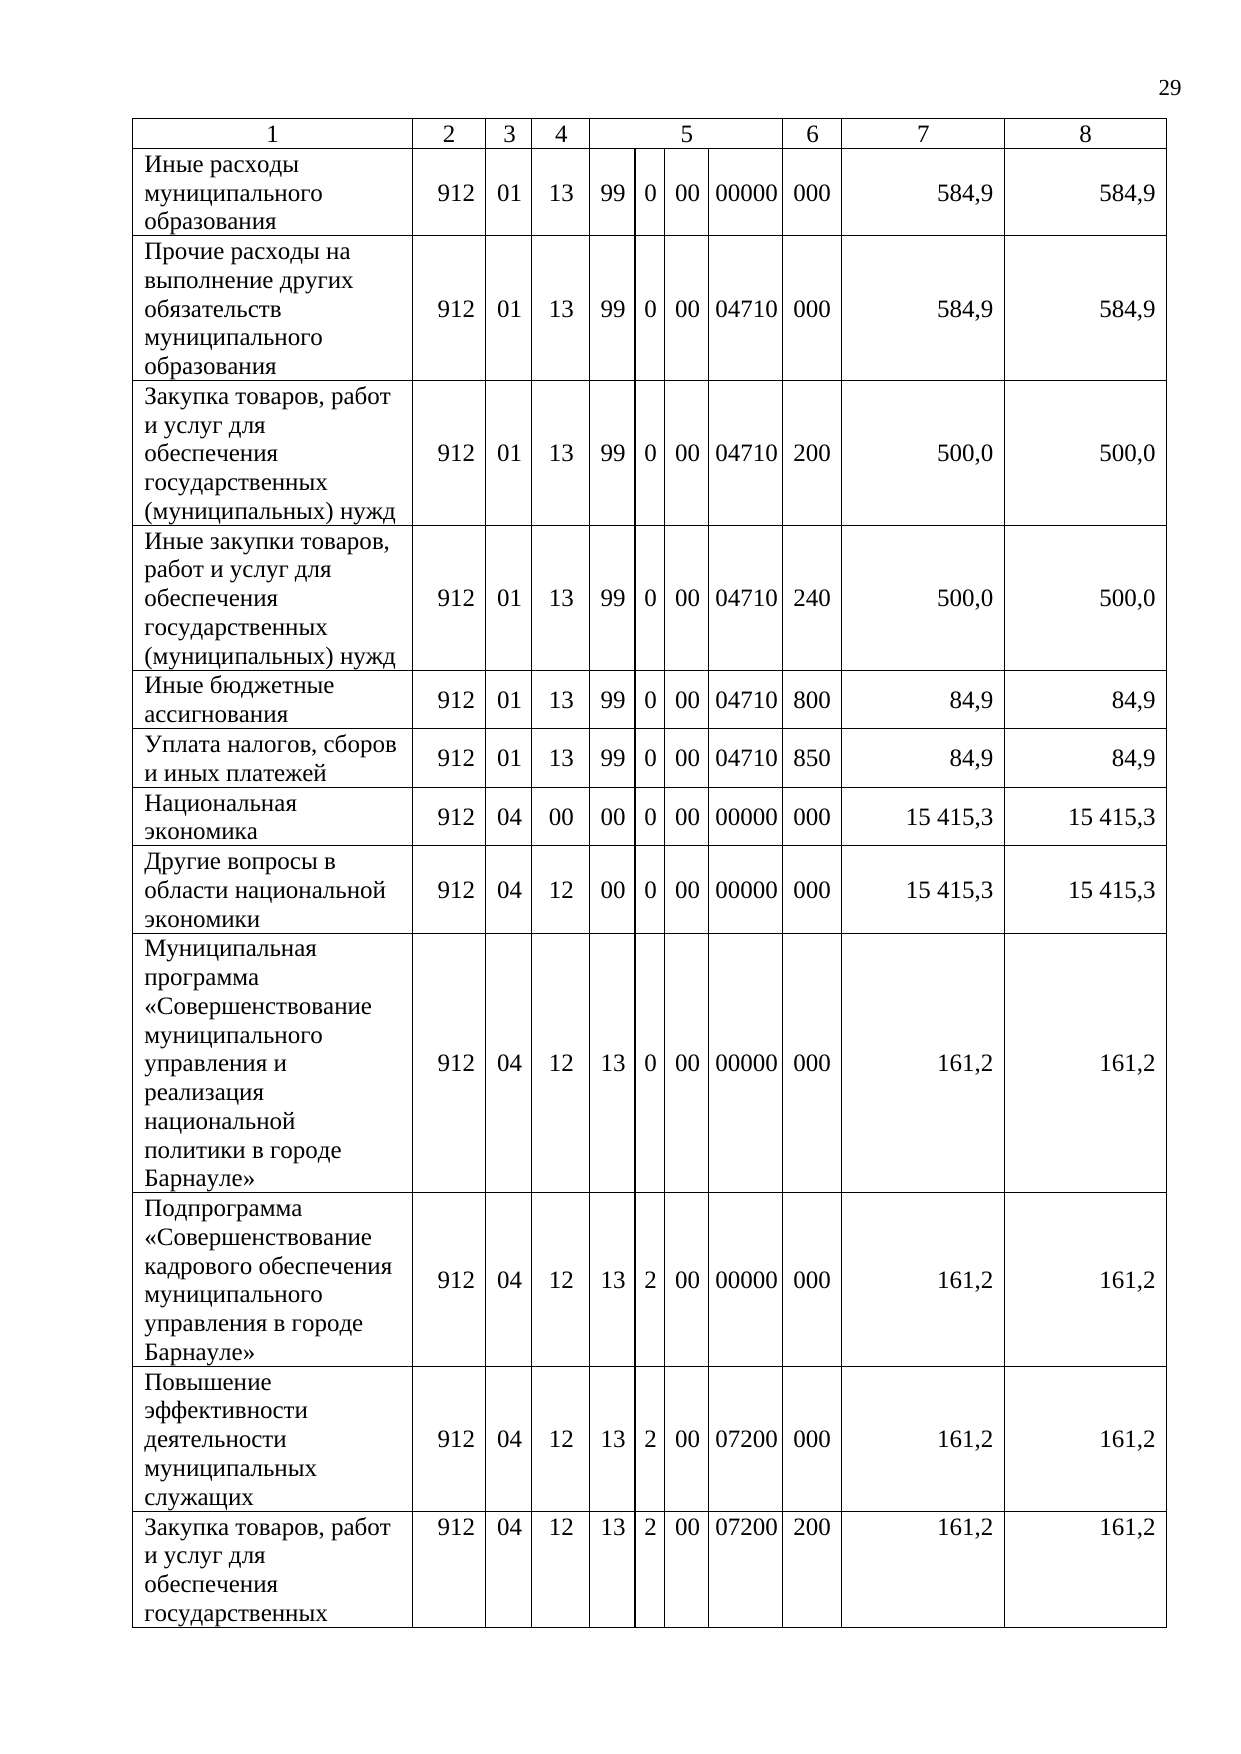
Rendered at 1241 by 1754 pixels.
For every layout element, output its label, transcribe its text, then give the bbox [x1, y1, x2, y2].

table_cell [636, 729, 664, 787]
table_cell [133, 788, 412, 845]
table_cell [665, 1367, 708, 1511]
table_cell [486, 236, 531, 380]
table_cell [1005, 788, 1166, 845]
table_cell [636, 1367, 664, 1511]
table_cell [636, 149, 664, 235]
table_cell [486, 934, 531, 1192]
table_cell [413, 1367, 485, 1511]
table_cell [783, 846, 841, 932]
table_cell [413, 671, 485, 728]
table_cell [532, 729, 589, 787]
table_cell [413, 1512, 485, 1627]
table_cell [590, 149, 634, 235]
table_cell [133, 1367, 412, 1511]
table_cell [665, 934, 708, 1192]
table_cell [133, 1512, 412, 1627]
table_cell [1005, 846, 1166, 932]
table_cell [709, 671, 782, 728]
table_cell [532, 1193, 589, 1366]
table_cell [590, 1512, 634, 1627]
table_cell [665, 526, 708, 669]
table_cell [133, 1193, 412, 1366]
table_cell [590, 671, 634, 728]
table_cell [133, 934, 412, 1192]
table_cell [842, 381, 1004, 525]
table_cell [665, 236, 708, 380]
table_header 8 [1005, 119, 1166, 148]
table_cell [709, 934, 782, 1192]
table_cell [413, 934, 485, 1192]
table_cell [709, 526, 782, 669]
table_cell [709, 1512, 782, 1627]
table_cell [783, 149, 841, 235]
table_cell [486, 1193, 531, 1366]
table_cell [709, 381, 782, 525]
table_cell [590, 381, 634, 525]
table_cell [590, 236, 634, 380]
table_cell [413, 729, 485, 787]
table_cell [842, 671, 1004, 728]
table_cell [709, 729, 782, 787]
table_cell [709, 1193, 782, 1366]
table_header 3 [486, 119, 531, 148]
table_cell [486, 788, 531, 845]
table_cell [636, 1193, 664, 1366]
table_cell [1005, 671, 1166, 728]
table_header 6 [783, 119, 841, 148]
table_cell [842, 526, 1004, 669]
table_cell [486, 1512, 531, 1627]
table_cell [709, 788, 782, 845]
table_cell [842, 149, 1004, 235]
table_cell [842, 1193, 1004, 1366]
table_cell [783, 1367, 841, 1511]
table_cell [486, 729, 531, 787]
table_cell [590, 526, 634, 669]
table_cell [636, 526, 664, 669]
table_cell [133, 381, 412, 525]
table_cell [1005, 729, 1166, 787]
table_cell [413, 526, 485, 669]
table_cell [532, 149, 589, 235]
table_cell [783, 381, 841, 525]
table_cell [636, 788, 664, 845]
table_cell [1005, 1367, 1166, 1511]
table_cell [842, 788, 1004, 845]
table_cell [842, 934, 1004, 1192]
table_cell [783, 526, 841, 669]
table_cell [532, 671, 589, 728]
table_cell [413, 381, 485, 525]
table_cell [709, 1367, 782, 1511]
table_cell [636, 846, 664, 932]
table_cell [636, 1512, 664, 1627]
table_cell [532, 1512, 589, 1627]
table_header 7 [842, 119, 1004, 148]
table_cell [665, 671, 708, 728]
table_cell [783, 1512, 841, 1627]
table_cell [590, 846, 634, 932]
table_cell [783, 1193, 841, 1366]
table_header 2 [413, 119, 485, 148]
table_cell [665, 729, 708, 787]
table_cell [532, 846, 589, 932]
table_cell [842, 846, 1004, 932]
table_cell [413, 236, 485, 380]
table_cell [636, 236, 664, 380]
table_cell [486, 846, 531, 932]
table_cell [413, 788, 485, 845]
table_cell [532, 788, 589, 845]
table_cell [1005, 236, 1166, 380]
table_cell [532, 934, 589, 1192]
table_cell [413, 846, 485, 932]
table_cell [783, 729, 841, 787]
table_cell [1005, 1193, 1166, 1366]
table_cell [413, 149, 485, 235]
table_header 1 [133, 119, 412, 148]
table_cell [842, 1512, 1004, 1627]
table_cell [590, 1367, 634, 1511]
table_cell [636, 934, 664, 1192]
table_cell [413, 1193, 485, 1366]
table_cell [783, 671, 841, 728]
table_header 5 [590, 119, 782, 148]
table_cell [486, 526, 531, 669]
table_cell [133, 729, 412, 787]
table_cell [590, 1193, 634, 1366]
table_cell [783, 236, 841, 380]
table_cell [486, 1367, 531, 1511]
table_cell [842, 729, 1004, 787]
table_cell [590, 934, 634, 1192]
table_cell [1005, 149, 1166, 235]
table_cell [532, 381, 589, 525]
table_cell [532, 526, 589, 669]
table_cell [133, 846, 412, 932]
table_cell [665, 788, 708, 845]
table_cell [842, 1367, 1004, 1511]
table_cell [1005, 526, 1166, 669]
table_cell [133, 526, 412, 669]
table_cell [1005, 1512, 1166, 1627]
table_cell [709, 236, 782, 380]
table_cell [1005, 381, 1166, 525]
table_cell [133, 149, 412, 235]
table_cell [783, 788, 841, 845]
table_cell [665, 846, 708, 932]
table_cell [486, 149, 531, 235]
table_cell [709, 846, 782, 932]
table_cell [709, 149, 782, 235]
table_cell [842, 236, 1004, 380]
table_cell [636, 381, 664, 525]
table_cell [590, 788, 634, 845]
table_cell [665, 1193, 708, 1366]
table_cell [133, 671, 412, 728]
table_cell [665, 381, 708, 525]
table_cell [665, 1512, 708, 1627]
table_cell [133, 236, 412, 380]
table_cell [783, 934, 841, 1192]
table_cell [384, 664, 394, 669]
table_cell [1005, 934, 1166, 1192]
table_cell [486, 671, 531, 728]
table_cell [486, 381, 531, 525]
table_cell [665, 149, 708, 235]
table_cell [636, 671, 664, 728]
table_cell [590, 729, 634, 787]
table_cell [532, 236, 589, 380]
table_header 4 [532, 119, 589, 148]
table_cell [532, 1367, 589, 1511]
